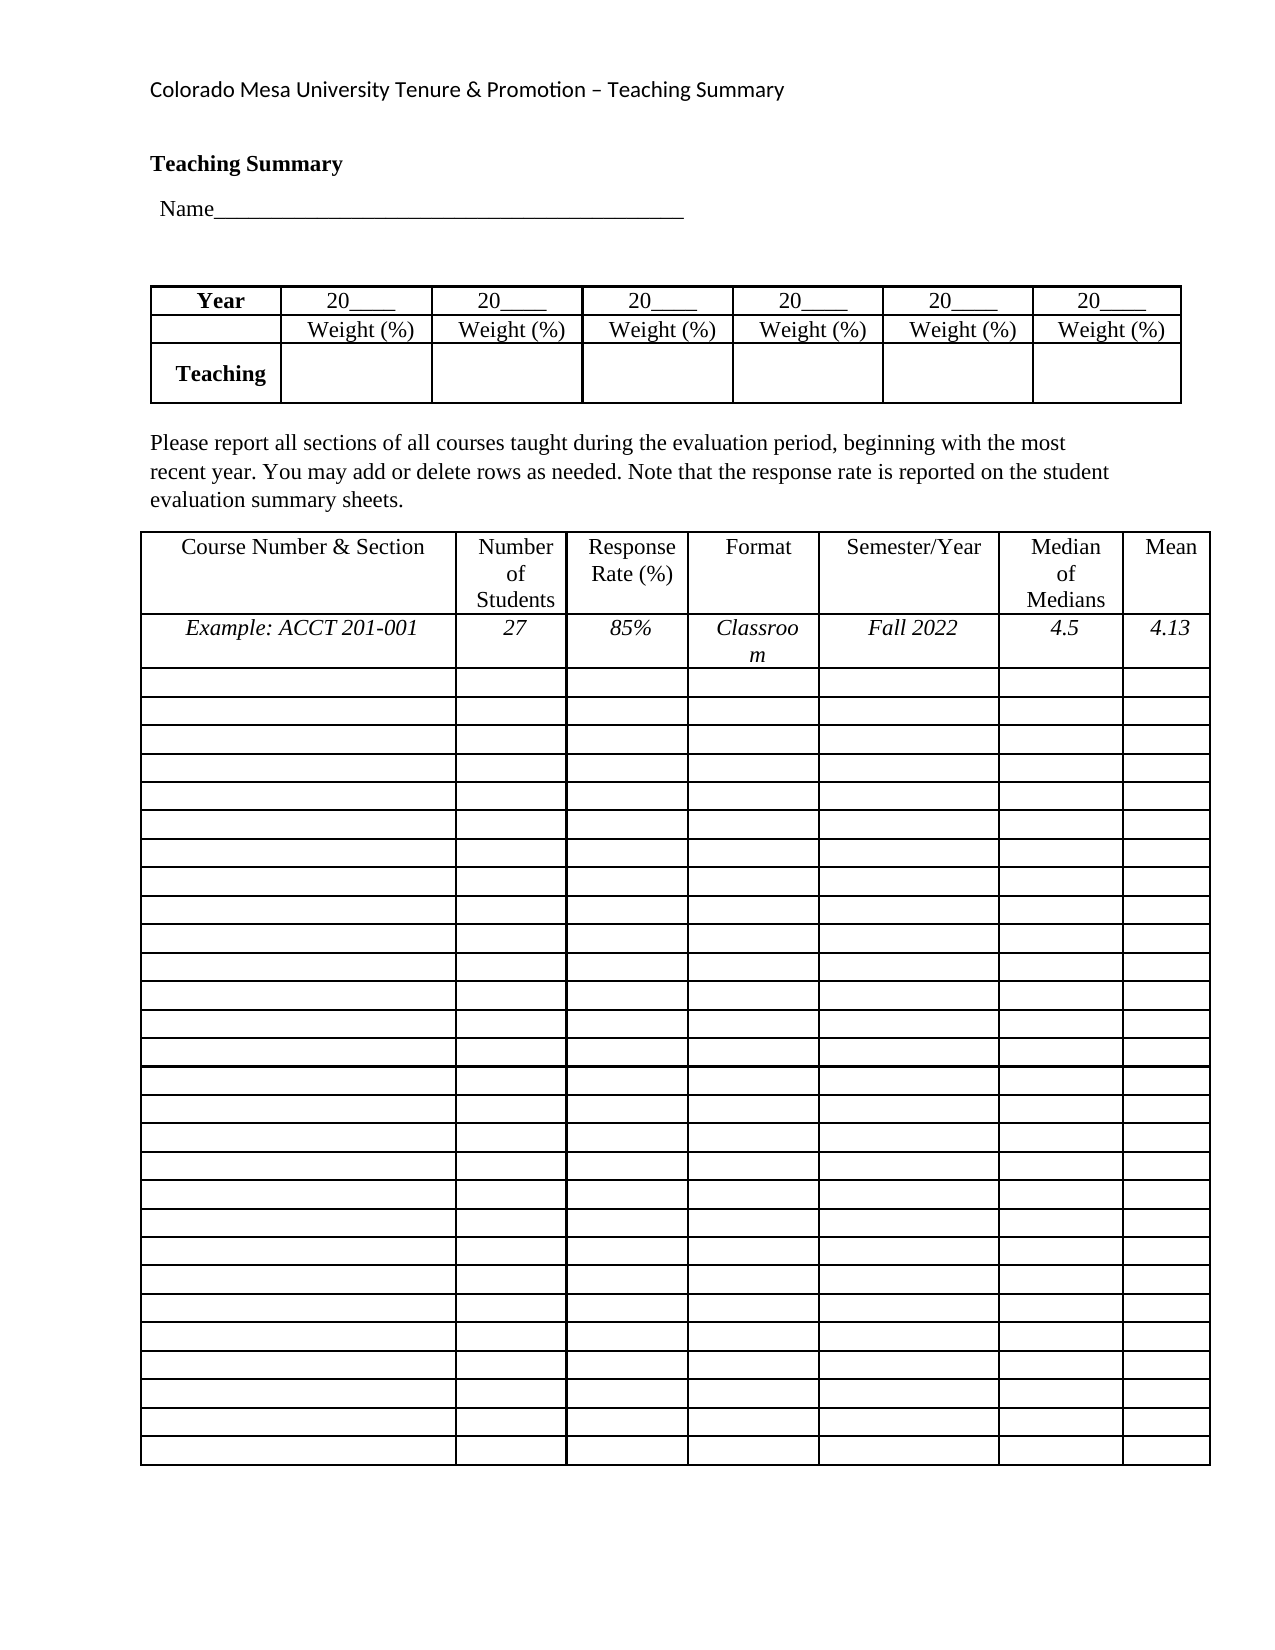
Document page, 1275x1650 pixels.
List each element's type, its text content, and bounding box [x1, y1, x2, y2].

table_cell [1000, 925, 1122, 952]
table_cell [1124, 1039, 1209, 1065]
table_cell [1124, 755, 1209, 781]
table_header Number of Students [457, 533, 565, 612]
table_cell [457, 1011, 565, 1037]
text Teaching Summary [150, 150, 1125, 176]
table_cell [820, 1437, 998, 1463]
table_cell [689, 698, 818, 724]
table_cell [142, 840, 455, 866]
table_cell [1000, 1352, 1122, 1378]
table_cell [820, 840, 998, 866]
table_cell [820, 1323, 998, 1350]
table_header 20____ [884, 288, 1032, 314]
table_cell [142, 954, 455, 980]
table_cell [820, 1380, 998, 1407]
table_cell [689, 1011, 818, 1037]
table_cell [689, 811, 818, 838]
table_cell [820, 1295, 998, 1321]
table_cell [142, 1181, 455, 1207]
table_cell [1000, 669, 1122, 696]
table_cell [1124, 1153, 1209, 1179]
table_cell [568, 1238, 687, 1264]
table_cell [568, 1380, 687, 1407]
table_cell [1000, 1380, 1122, 1407]
table_cell [820, 698, 998, 724]
table_cell [568, 726, 687, 752]
table_cell Weight (%) [282, 316, 431, 342]
table_cell 4.13 [1124, 615, 1209, 667]
table_cell [820, 1153, 998, 1179]
table_cell [1124, 840, 1209, 866]
table_cell [457, 897, 565, 923]
table_cell [1124, 1266, 1209, 1293]
table_cell [1124, 669, 1209, 696]
table_cell [689, 1124, 818, 1151]
table_cell [1124, 1096, 1209, 1122]
table_header 20____ [1034, 288, 1180, 314]
table_cell [457, 1210, 565, 1236]
table_cell [568, 1153, 687, 1179]
table_cell [568, 897, 687, 923]
table_header Median of Medians [1000, 533, 1122, 612]
table_cell [457, 1437, 565, 1463]
table_cell [820, 1011, 998, 1037]
table_cell [1124, 1068, 1209, 1094]
table_cell [1124, 954, 1209, 980]
table_cell [1000, 1011, 1122, 1037]
table_cell [689, 954, 818, 980]
table_cell [820, 811, 998, 838]
table_cell [142, 1238, 455, 1264]
table_cell [689, 840, 818, 866]
table_cell [884, 344, 1032, 402]
table_cell [1000, 1124, 1122, 1151]
table_cell Teaching [152, 344, 280, 402]
table_cell [1034, 344, 1180, 402]
table_cell [1000, 954, 1122, 980]
table_cell [1000, 840, 1122, 866]
table_cell [689, 1181, 818, 1207]
table_cell [1124, 1380, 1209, 1407]
table_cell [689, 755, 818, 781]
table_cell [1000, 982, 1122, 1008]
table_cell [568, 1068, 687, 1094]
table_cell [457, 755, 565, 781]
table_cell [689, 1266, 818, 1293]
table_cell [689, 1352, 818, 1378]
table_cell [152, 316, 280, 342]
table_cell [142, 811, 455, 838]
table_cell [457, 1380, 565, 1407]
table_cell [142, 1323, 455, 1350]
table_cell [457, 1096, 565, 1122]
table_header Response Rate (%) [568, 533, 687, 612]
table_cell [689, 1153, 818, 1179]
table_cell [142, 698, 455, 724]
table_cell [734, 344, 882, 402]
table_cell [1000, 1437, 1122, 1463]
table_cell [820, 783, 998, 809]
table_cell [689, 669, 818, 696]
table_cell [568, 1096, 687, 1122]
table_cell [689, 1380, 818, 1407]
table_cell [584, 344, 732, 402]
table_cell [820, 954, 998, 980]
table_cell [282, 344, 431, 402]
table_cell [1000, 1295, 1122, 1321]
table_cell [568, 1352, 687, 1378]
table_cell 4.5 [1000, 615, 1122, 667]
table_cell [142, 1011, 455, 1037]
table_cell [568, 811, 687, 838]
table_cell [142, 925, 455, 952]
table_cell [457, 1295, 565, 1321]
table_cell [1124, 897, 1209, 923]
table_cell [457, 1153, 565, 1179]
table_cell [1000, 1409, 1122, 1435]
table_cell [1000, 1210, 1122, 1236]
table_cell [568, 954, 687, 980]
table_cell [568, 1124, 687, 1151]
table_cell [1124, 783, 1209, 809]
table_cell [689, 1068, 818, 1094]
table_cell [142, 755, 455, 781]
table_cell [457, 783, 565, 809]
table_cell [457, 1266, 565, 1293]
table_cell [689, 1437, 818, 1463]
table_header Mean [1124, 533, 1209, 612]
table_cell [457, 698, 565, 724]
table_cell [457, 726, 565, 752]
table_cell [820, 726, 998, 752]
table_cell [1000, 698, 1122, 724]
table_cell [568, 868, 687, 895]
table_cell [689, 982, 818, 1008]
table_cell Weight (%) [884, 316, 1032, 342]
table_cell [457, 925, 565, 952]
table_cell [457, 954, 565, 980]
table_cell [142, 726, 455, 752]
text Please report all sections of all courses taught during the evaluation period, beginning with the most recent year. You may add or delete rows as needed. Note that the response rate is reported on the student evaluation summary sheets. [150, 429, 1125, 512]
table_cell [142, 1266, 455, 1293]
table_cell [1000, 1039, 1122, 1065]
table_cell [142, 783, 455, 809]
table_cell [142, 669, 455, 696]
table_cell [457, 1352, 565, 1378]
table_cell [142, 1153, 455, 1179]
table_cell [820, 1181, 998, 1207]
table_cell Weight (%) [584, 316, 732, 342]
table_cell [689, 1096, 818, 1122]
table_cell [1000, 1153, 1122, 1179]
table_cell [820, 925, 998, 952]
table_cell [142, 1352, 455, 1378]
table_cell [1000, 1181, 1122, 1207]
table_cell [689, 897, 818, 923]
table_cell [1124, 1210, 1209, 1236]
table_cell [568, 669, 687, 696]
table_cell [568, 1039, 687, 1065]
table_header 20____ [433, 288, 581, 314]
table_cell [568, 840, 687, 866]
table_cell [820, 1068, 998, 1094]
table_cell [1000, 811, 1122, 838]
table_cell [1124, 1352, 1209, 1378]
table_cell [142, 1295, 455, 1321]
table_cell [142, 982, 455, 1008]
table_cell [568, 925, 687, 952]
table_cell Classroom [689, 615, 818, 667]
table_cell [689, 868, 818, 895]
table_cell [142, 1437, 455, 1463]
table_cell [1000, 726, 1122, 752]
table_cell [1124, 1124, 1209, 1151]
table_cell [568, 1409, 687, 1435]
table_cell [142, 1124, 455, 1151]
table_cell [689, 1323, 818, 1350]
table_header 20____ [584, 288, 732, 314]
table_cell [457, 982, 565, 1008]
table_cell [1000, 897, 1122, 923]
table_cell [1000, 755, 1122, 781]
table_cell [457, 1124, 565, 1151]
table_cell [820, 1352, 998, 1378]
table_cell [689, 726, 818, 752]
table_cell [457, 840, 565, 866]
table_cell [568, 1323, 687, 1350]
table_cell [142, 868, 455, 895]
table_cell [820, 1409, 998, 1435]
table_cell [568, 1295, 687, 1321]
table_cell [689, 1238, 818, 1264]
table_header 20____ [282, 288, 431, 314]
table_cell [457, 1039, 565, 1065]
table_cell [820, 982, 998, 1008]
table_cell [1000, 1068, 1122, 1094]
table_cell [820, 755, 998, 781]
table_cell 27 [457, 615, 565, 667]
table_cell [1000, 1238, 1122, 1264]
table_cell [457, 1323, 565, 1350]
table_cell [457, 1238, 565, 1264]
table_cell Example: ACCT 201-001 [142, 615, 455, 667]
table_cell [820, 1096, 998, 1122]
table_cell [820, 1210, 998, 1236]
table_cell [689, 1039, 818, 1065]
table_cell [568, 783, 687, 809]
table_cell Fall 2022 [820, 615, 998, 667]
table_cell [1124, 1323, 1209, 1350]
table_cell [1124, 1011, 1209, 1037]
table_cell [1000, 1266, 1122, 1293]
table_cell [457, 1068, 565, 1094]
table_cell [820, 897, 998, 923]
table_cell [457, 669, 565, 696]
table_header 20____ [734, 288, 882, 314]
table_cell [689, 1295, 818, 1321]
table_cell [1124, 1181, 1209, 1207]
table_cell [820, 1124, 998, 1151]
table_cell [142, 1409, 455, 1435]
table_cell [568, 982, 687, 1008]
table_cell [457, 1181, 565, 1207]
table_cell [1124, 982, 1209, 1008]
table_cell Weight (%) [1034, 316, 1180, 342]
table_cell [142, 1210, 455, 1236]
table_cell [1124, 925, 1209, 952]
table_cell [820, 868, 998, 895]
table_cell [689, 1409, 818, 1435]
table_cell [142, 897, 455, 923]
table_cell [1000, 783, 1122, 809]
table_cell [568, 698, 687, 724]
table_cell [820, 1266, 998, 1293]
table_cell [568, 1011, 687, 1037]
table_cell [1124, 1437, 1209, 1463]
table_cell [142, 1380, 455, 1407]
table_cell [820, 1039, 998, 1065]
table_cell [689, 1210, 818, 1236]
table_header Semester/Year [820, 533, 998, 612]
table_cell [1000, 868, 1122, 895]
table_cell [1124, 811, 1209, 838]
table_cell [689, 783, 818, 809]
table_cell [142, 1096, 455, 1122]
table_cell [457, 1409, 565, 1435]
table_cell [1000, 1096, 1122, 1122]
table_cell [142, 1068, 455, 1094]
table_cell [1124, 868, 1209, 895]
table_header Course Number & Section [142, 533, 455, 612]
table_cell [457, 811, 565, 838]
text Name_________________________________________ [159, 195, 1125, 221]
table_cell [689, 925, 818, 952]
table_cell [142, 1039, 455, 1065]
table_cell [1124, 1409, 1209, 1435]
table_cell [568, 1266, 687, 1293]
table_cell [820, 669, 998, 696]
table_header Year [152, 288, 280, 314]
table_header Format [689, 533, 818, 612]
table_cell [568, 1437, 687, 1463]
table_cell [820, 1238, 998, 1264]
table_cell [1124, 726, 1209, 752]
table_cell [568, 1181, 687, 1207]
table_cell [433, 344, 581, 402]
table_cell [568, 755, 687, 781]
table_cell [1124, 698, 1209, 724]
table_cell [1000, 1323, 1122, 1350]
table_cell [1124, 1238, 1209, 1264]
table_cell [568, 1210, 687, 1236]
table_cell Weight (%) [734, 316, 882, 342]
table_cell [1124, 1295, 1209, 1321]
table_cell Weight (%) [433, 316, 581, 342]
table_cell 85% [568, 615, 687, 667]
table_cell [457, 868, 565, 895]
